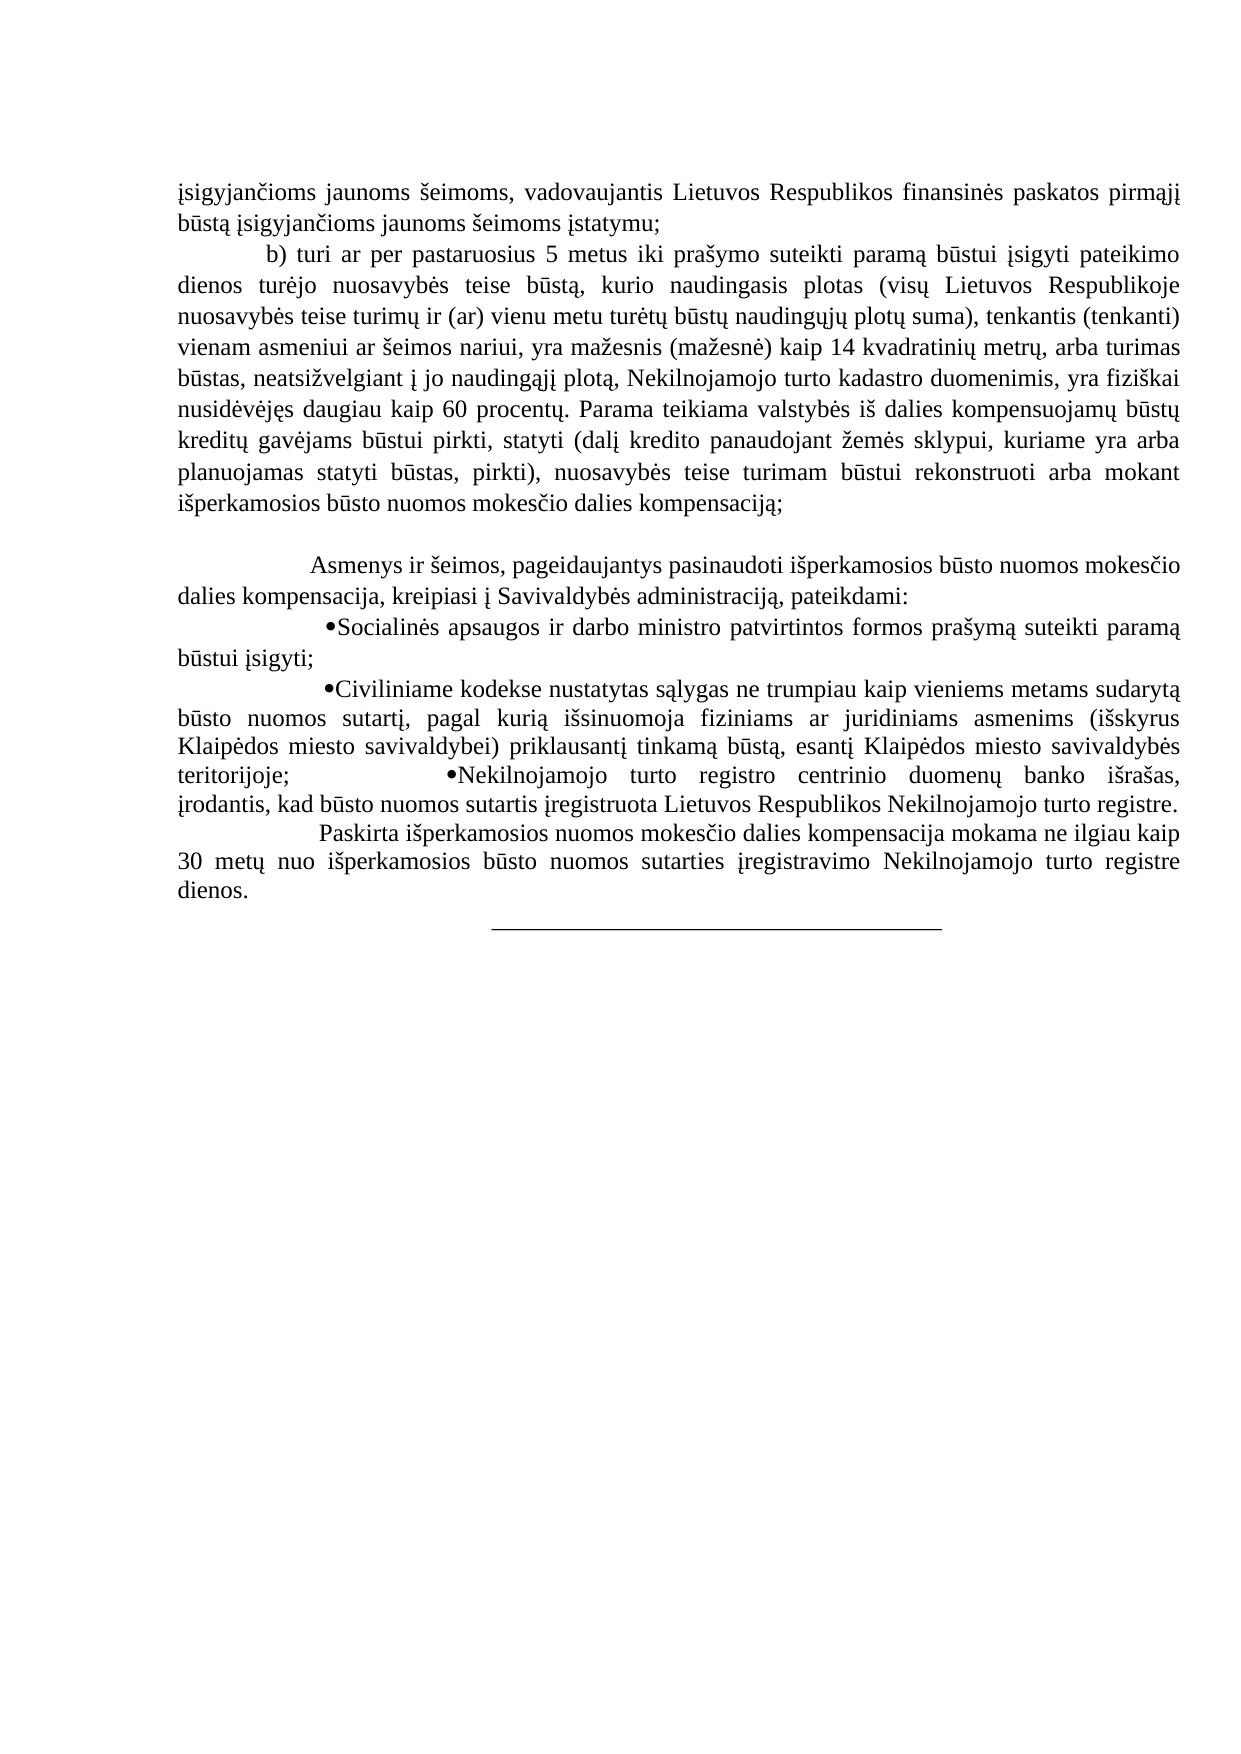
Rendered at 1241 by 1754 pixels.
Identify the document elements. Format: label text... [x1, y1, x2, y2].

text b) turi ar per pastaruosius 5 metus iki prašymo suteikti paramą būstui įsigyti pateikimo dienos turėjo nuosavybės teise būstą, kurio naudingasis plotas (visų Lietuvos Respublikoje nuosavybės teise turimų ir (ar) vienu metu turėtų būstų naudingųjų plotų suma), tenkantis (tenkanti) vienam asmeniui ar šeimos nariui, yra mažesnis (mažesnė) kaip 14 kvadratinių metrų, arba turimas būstas, neatsižvelgiant į jo naudingąjį plotą, Nekilnojamojo turto kadastro duomenimis, yra fiziškai nusidėvėjęs daugiau kaip 60 procentų. Parama teikiama valstybės iš dalies kompensuojamų būstų kreditų gavėjams būstui pirkti, statyti (dalį kredito panaudojant žemės sklypui, kuriame yra arba planuojamas statyti būstas, pirkti), nuosavybės teise turimam būstui rekonstruoti arba mokant išperkamosios būsto nuomos mokesčio dalies kompensaciją; [177, 239, 1181, 516]
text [177, 177, 1181, 237]
list Paskirta išperkamosios nuomos mokesčio dalies kompensacija mokama ne ilgiau kaip 30 metų nuo išperkamosios būsto nuomos sutarties įregistravimo Nekilnojamojo turto registre dienos. [177, 818, 1181, 904]
list Civiliniame kodekse nustatytas sąlygas ne trumpiau kaip vieniems metams sudarytą būsto nuomos sutartį, pagal kurią išsinuomoja fiziniams ar juridiniams asmenims (išskyrus Klaipėdos miesto savivaldybei) priklausantį tinkamą būstą, esantį Klaipėdos miesto savivaldybės teritorijoje; Nekilnojamojo turto registro centrinio duomenų banko išrašas, įrodantis, kad būsto nuomos sutartis įregistruota Lietuvos Respublikos Nekilnojamojo turto registre. [177, 674, 1181, 818]
text Socialinės apsaugos ir darbo ministro patvirtintos formos prašymą suteikti paramą būstui įsigyti; [177, 612, 1181, 672]
text ____________________________________ [177, 904, 1181, 933]
text Asmenys ir šeimos, pageidaujantys pasinaudoti išperkamosios būsto nuomos mokesčio dalies kompensacija, kreipiasi į Savivaldybės administraciją, pateikdami: [177, 550, 1181, 609]
